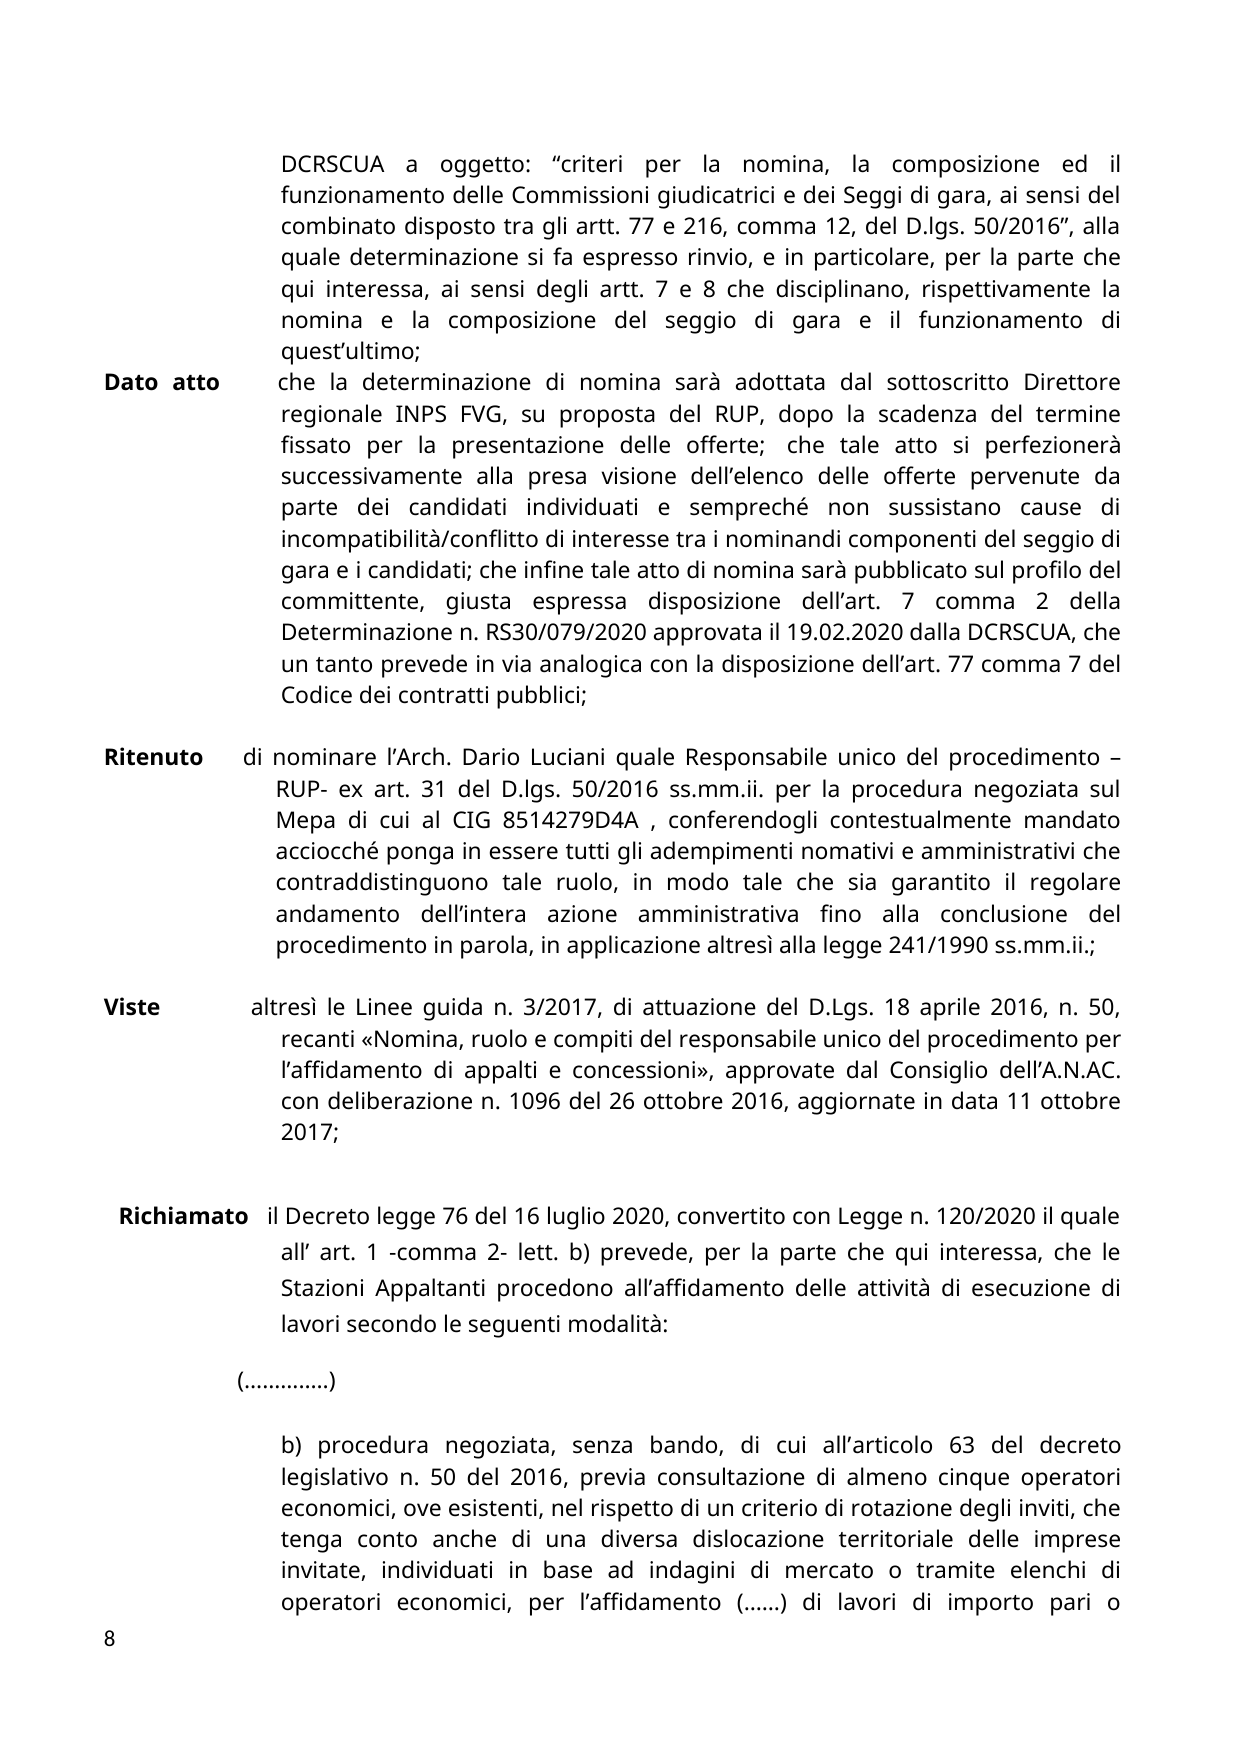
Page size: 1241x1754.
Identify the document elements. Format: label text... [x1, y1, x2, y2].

text Viste altresì le Linee guida n. 3/2017, di attuazione del D.Lgs. 18 aprile 2016, n. 50, recanti «Nomina, ruolo e compiti del responsabile unico del procedimento per l’affidamento di appalti e concessioni», approvate dal Consiglio dell’A.N.AC. con deliberazione n. 1096 del 26 ottobre 2016, aggiornate in data 11 ottobre 2017; [103, 991, 1122, 1148]
text Richiamato il Decreto legge 76 del 16 luglio 2020, convertito con Legge n. 120/2020 il quale all’ art. 1 -comma 2- lett. b) prevede, per la parte che qui interessa, che le Stazioni Appaltanti procedono all’affidamento delle attività di esecuzione di lavori secondo le seguenti modalità: [118, 1200, 1122, 1339]
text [103, 148, 1122, 366]
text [281, 1429, 1122, 1617]
text Dato atto che la determinazione di nomina sarà adottata dal sottoscritto Direttore regionale INPS FVG, su proposta del RUP, dopo la scadenza del termine fissato per la presentazione delle offerte; che tale atto si perfezionerà successivamente alla presa visione dell’elenco delle offerte pervenute da parte dei candidati individuati e sempreché non sussistano cause di incompatibilità/conflitto di interesse tra i nominandi componenti del seggio di gara e i candidati; che infine tale atto di nomina sarà pubblicato sul profilo del committente, giusta espressa disposizione dell’art. 7 comma 2 della Determinazione n. RS30/079/2020 approvata il 19.02.2020 dalla DCRSCUA, che un tanto prevede in via analogica con la disposizione dell’art. 77 comma 7 del Codice dei contratti pubblici; [103, 366, 1122, 710]
text (…………..) [118, 1364, 1122, 1396]
text Ritenuto di nominare l’Arch. Dario Luciani quale Responsabile unico del procedimento – RUP- ex art. 31 del D.lgs. 50/2016 ss.mm.ii. per la procedura negoziata sul Mepa di cui al CIG 8514279D4A , conferendogli contestualmente mandato acciocché ponga in essere tutti gli adempimenti nomativi e amministrativi che contraddistinguono tale ruolo, in modo tale che sia garantito il regolare andamento dell’intera azione amministrativa fino alla conclusione del procedimento in parola, in applicazione altresì alla legge 241/1990 ss.mm.ii.; [103, 741, 1122, 960]
